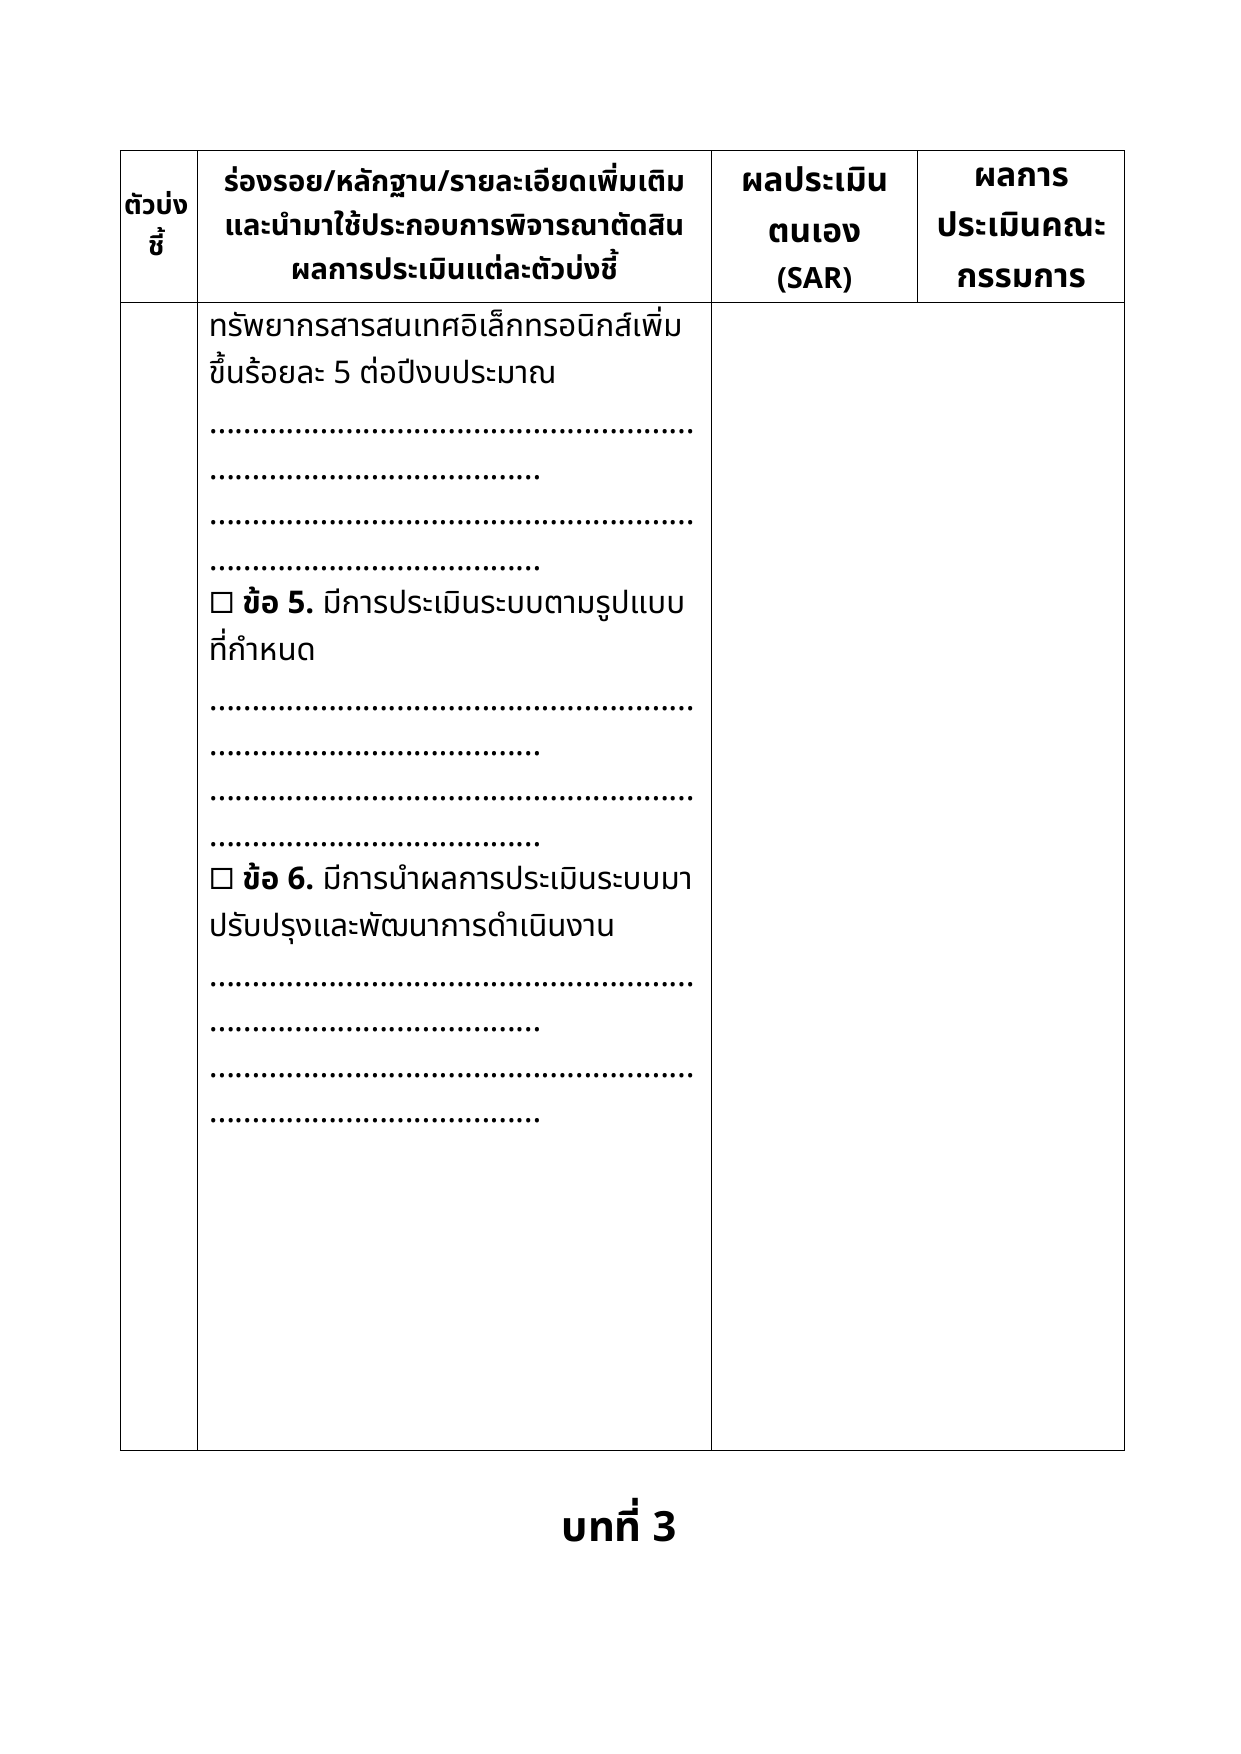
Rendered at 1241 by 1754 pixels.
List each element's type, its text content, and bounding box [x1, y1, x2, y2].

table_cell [712, 303, 1124, 1450]
table_header ร่องรอย/หลักฐาน/รายละเอียดเพิ่มเติม และนำมาใช้ประกอบการพิจารณาตัดสินผลการประเมินแต่ละตัวบ่งชี้ [198, 151, 711, 302]
table_header ผลประเมินตนเอง (SAR) [712, 151, 917, 302]
table_header ตัวบ่งชี้ [121, 151, 197, 302]
table_header ผลการประเมินคณะกรรมการ [918, 151, 1124, 302]
text บทที่ 3 [150, 1497, 1087, 1560]
